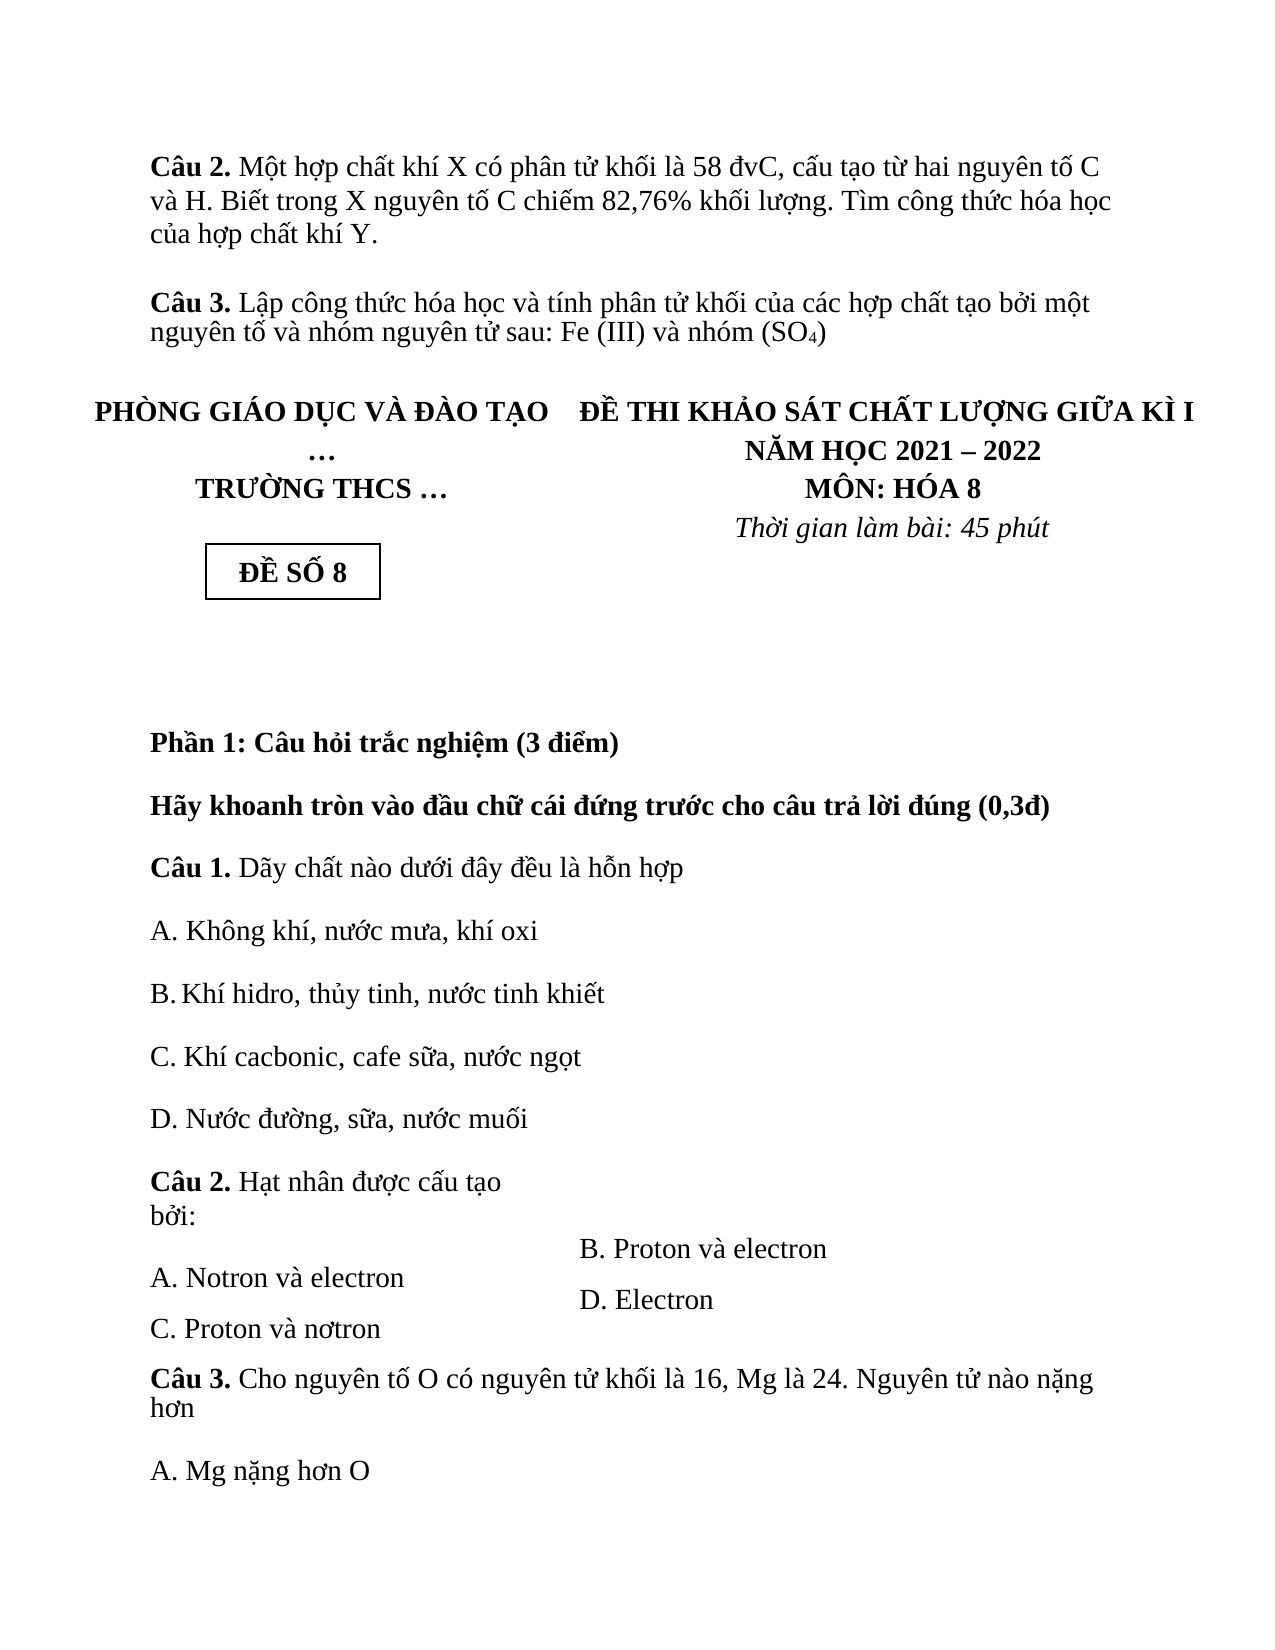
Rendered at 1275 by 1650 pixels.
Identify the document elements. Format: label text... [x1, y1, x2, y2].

text Câu 3. Lập công thức hóa học và tính phân tử khối của các hợp chất tạo bởi một nguyên tố và nhóm nguyên tử sau: Fe (III) và nhóm (SO4) [150, 289, 1125, 347]
text D. Electron [579, 1282, 1125, 1315]
text Hãy khoanh tròn vào đầu chữ cái đứng trước cho câu trả lời đúng (0,3đ) [150, 788, 1125, 822]
text B. Proton và electron [579, 1231, 1125, 1265]
table_header ĐỀ THI KHẢO SÁT CHẤT LƯỢNG GIỮA KÌ I NĂM HỌC 2021 – 2022 MÔN: HÓA 8 Thời gian làm bài: 45 phút [577, 395, 1209, 673]
list Khí cacbonic, cafe sữa, nước ngọt [150, 1039, 1125, 1072]
text Phần 1: Câu hỏi trắc nghiệm (3 điểm) [150, 725, 1125, 759]
list Mg nặng hơn O [150, 1453, 1125, 1486]
text Câu 1. Dãy chất nào dưới đây đều là hỗn hợp [150, 851, 1125, 884]
list Khí hidro, thủy tinh, nước tinh khiết [150, 976, 1125, 1009]
text Câu 2. Hạt nhân được cấu tạo bởi: [150, 1164, 506, 1231]
text C. Proton và nơtron [150, 1311, 506, 1344]
text A. Notron và electron [150, 1260, 506, 1294]
text Câu 2. Một hợp chất khí X có phân tử khối là 58 đvC, cấu tạo từ hai nguyên tố C và H. Biết trong X nguyên tố C chiếm 82,76% khối lượng. Tìm công thức hóa học của hợp chất khí Y. [150, 149, 1125, 250]
text A. Không khí, nước mưa, khí oxi [150, 913, 1125, 947]
table_header PHÒNG GIÁO DỤC VÀ ĐÀO TẠO … TRƯỜNG THCS … [66, 395, 577, 673]
text Câu 3. Cho nguyên tố O có nguyên tử khối là 16, Mg là 24. Nguyên tử nào nặng hơn [150, 1365, 1125, 1424]
list Nước đường, sữa, nước muối [150, 1101, 1125, 1135]
